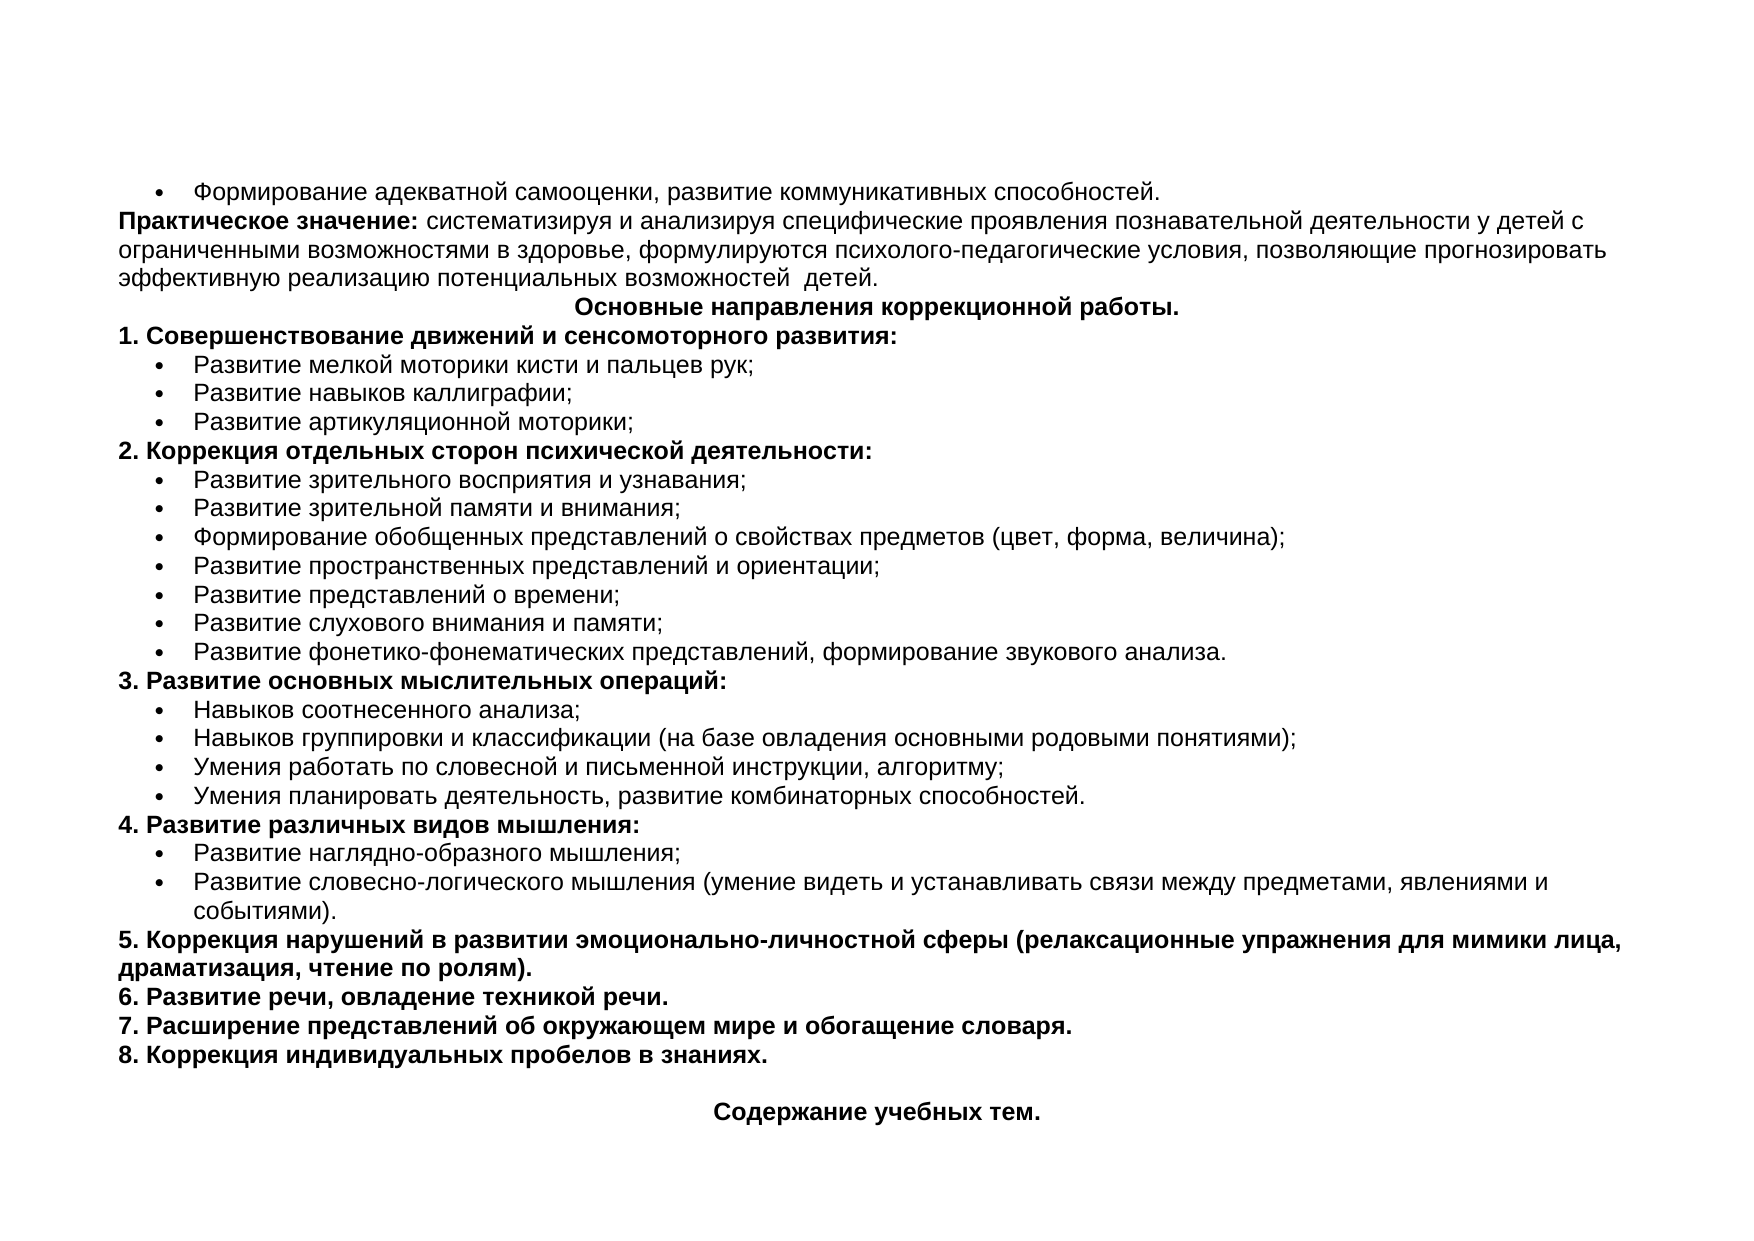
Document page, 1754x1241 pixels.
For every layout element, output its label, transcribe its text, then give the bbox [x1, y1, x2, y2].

text 7. Расширение представлений об окружающем мире и обогащение словаря. [118, 1011, 1636, 1040]
list Развитие зрительной памяти и внимания; [156, 493, 1636, 522]
text 5. Коррекция нарушений в развитии эмоционально-личностной сферы (релаксационные упражнения для мимики лица, драматизация, чтение по ролям). [118, 925, 1636, 982]
list Развитие представлений о времени; [156, 580, 1636, 608]
text 3. Развитие основных мыслительных операций: [118, 666, 1636, 695]
text 8. Коррекция индивидуальных пробелов в знаниях. [118, 1040, 1636, 1068]
text Практическое значение: систематизируя и анализируя специфические проявления познавательной деятельности у детей с ограниченными возможностями в здоровье, формулируются психолого-педагогические условия, позволяющие прогнозировать эффективную реализацию потенциальных возможностей детей. [118, 206, 1636, 292]
list Развитие мелкой моторики кисти и пальцев рук; [156, 350, 1636, 378]
list Формирование обобщенных представлений о свойствах предметов (цвет, форма, величина); [156, 522, 1636, 551]
list Развитие навыков каллиграфии; [156, 378, 1636, 407]
list Развитие пространственных представлений и ориентации; [156, 551, 1636, 580]
list Развитие словесно-логического мышления (умение видеть и устанавливать связи между предметами, явлениями и событиями). [156, 867, 1636, 925]
text 2. Коррекция отдельных сторон психической деятельности: [118, 436, 1636, 465]
text Основные направления коррекционной работы. [118, 292, 1636, 321]
list Умения планировать деятельность, развитие комбинаторных способностей. [156, 781, 1636, 810]
list Развитие слухового внимания и памяти; [156, 608, 1636, 637]
text 4. Развитие различных видов мышления: [118, 810, 1636, 838]
list Навыков соотнесенного анализа; [156, 695, 1636, 723]
list Развитие зрительного восприятия и узнавания; [156, 465, 1636, 493]
list Развитие артикуляционной моторики; [156, 407, 1636, 436]
text 6. Развитие речи, овладение техникой речи. [118, 982, 1636, 1011]
list Формирование адекватной самооценки, развитие коммуникативных способностей. [156, 177, 1636, 206]
list Развитие наглядно-образного мышления; [156, 838, 1636, 867]
text Содержание учебных тем. [118, 1097, 1636, 1126]
list Навыков группировки и классификации (на базе овладения основными родовыми понятиями); [156, 723, 1636, 752]
text 1. Совершенствование движений и сенсомоторного развития: [118, 321, 1636, 350]
list Развитие фонетико-фонематических представлений, формирование звукового анализа. [156, 637, 1636, 666]
list Умения работать по словесной и письменной инструкции, алгоритму; [156, 752, 1636, 781]
